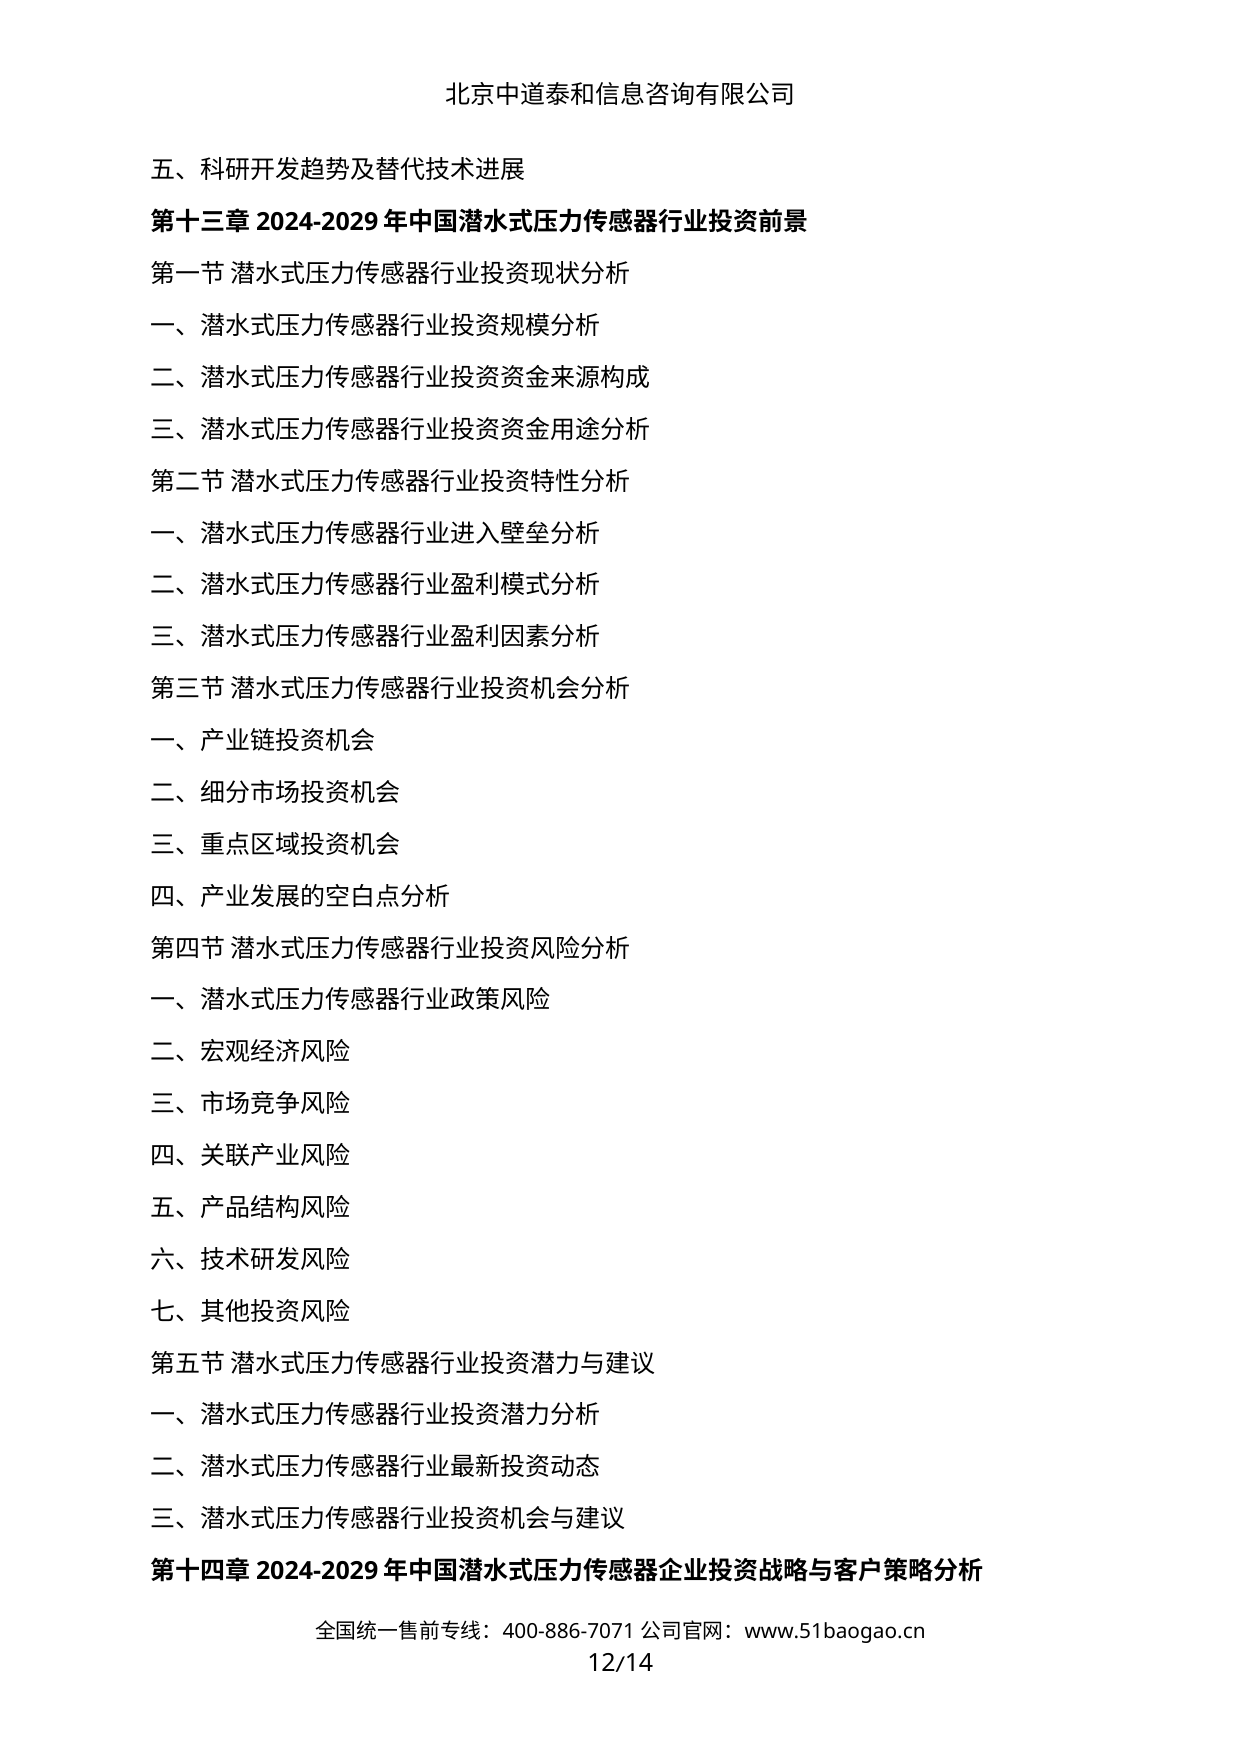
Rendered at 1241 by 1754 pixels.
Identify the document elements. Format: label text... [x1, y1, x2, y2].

text 第一节 潜水式压力传感器行业投资现状分析 [150, 254, 1090, 290]
text 第十三章 2024-2029年中国潜水式压力传感器行业投资前景 [150, 202, 1090, 238]
text 二、潜水式压力传感器行业最新投资动态 [150, 1447, 1090, 1483]
text 五、产品结构风险 [150, 1187, 1090, 1224]
text 七、其他投资风险 [150, 1291, 1090, 1327]
text 第四节 潜水式压力传感器行业投资风险分析 [150, 928, 1090, 964]
text 四、产业发展的空白点分析 [150, 876, 1090, 912]
text 第三节 潜水式压力传感器行业投资机会分析 [150, 669, 1090, 705]
text 二、潜水式压力传感器行业盈利模式分析 [150, 565, 1090, 601]
text 一、潜水式压力传感器行业政策风险 [150, 980, 1090, 1016]
text 二、细分市场投资机会 [150, 772, 1090, 809]
text 三、市场竞争风险 [150, 1084, 1090, 1120]
text 三、重点区域投资机会 [150, 824, 1090, 861]
text 六、技术研发风险 [150, 1239, 1090, 1276]
text 二、宏观经济风险 [150, 1032, 1090, 1068]
text 一、潜水式压力传感器行业投资潜力分析 [150, 1395, 1090, 1431]
text 一、潜水式压力传感器行业进入壁垒分析 [150, 513, 1090, 549]
text 第二节 潜水式压力传感器行业投资特性分析 [150, 461, 1090, 497]
text 三、潜水式压力传感器行业投资机会与建议 [150, 1499, 1090, 1535]
text 一、潜水式压力传感器行业投资规模分析 [150, 306, 1090, 342]
text 第五节 潜水式压力传感器行业投资潜力与建议 [150, 1343, 1090, 1379]
text 三、潜水式压力传感器行业盈利因素分析 [150, 617, 1090, 653]
text 第十四章 2024-2029年中国潜水式压力传感器企业投资战略与客户策略分析 [150, 1551, 1090, 1587]
text 三、潜水式压力传感器行业投资资金用途分析 [150, 409, 1090, 446]
text 四、关联产业风险 [150, 1136, 1090, 1172]
text 二、潜水式压力传感器行业投资资金来源构成 [150, 357, 1090, 394]
text 五、科研开发趋势及替代技术进展 [150, 150, 1090, 186]
text 一、产业链投资机会 [150, 721, 1090, 757]
